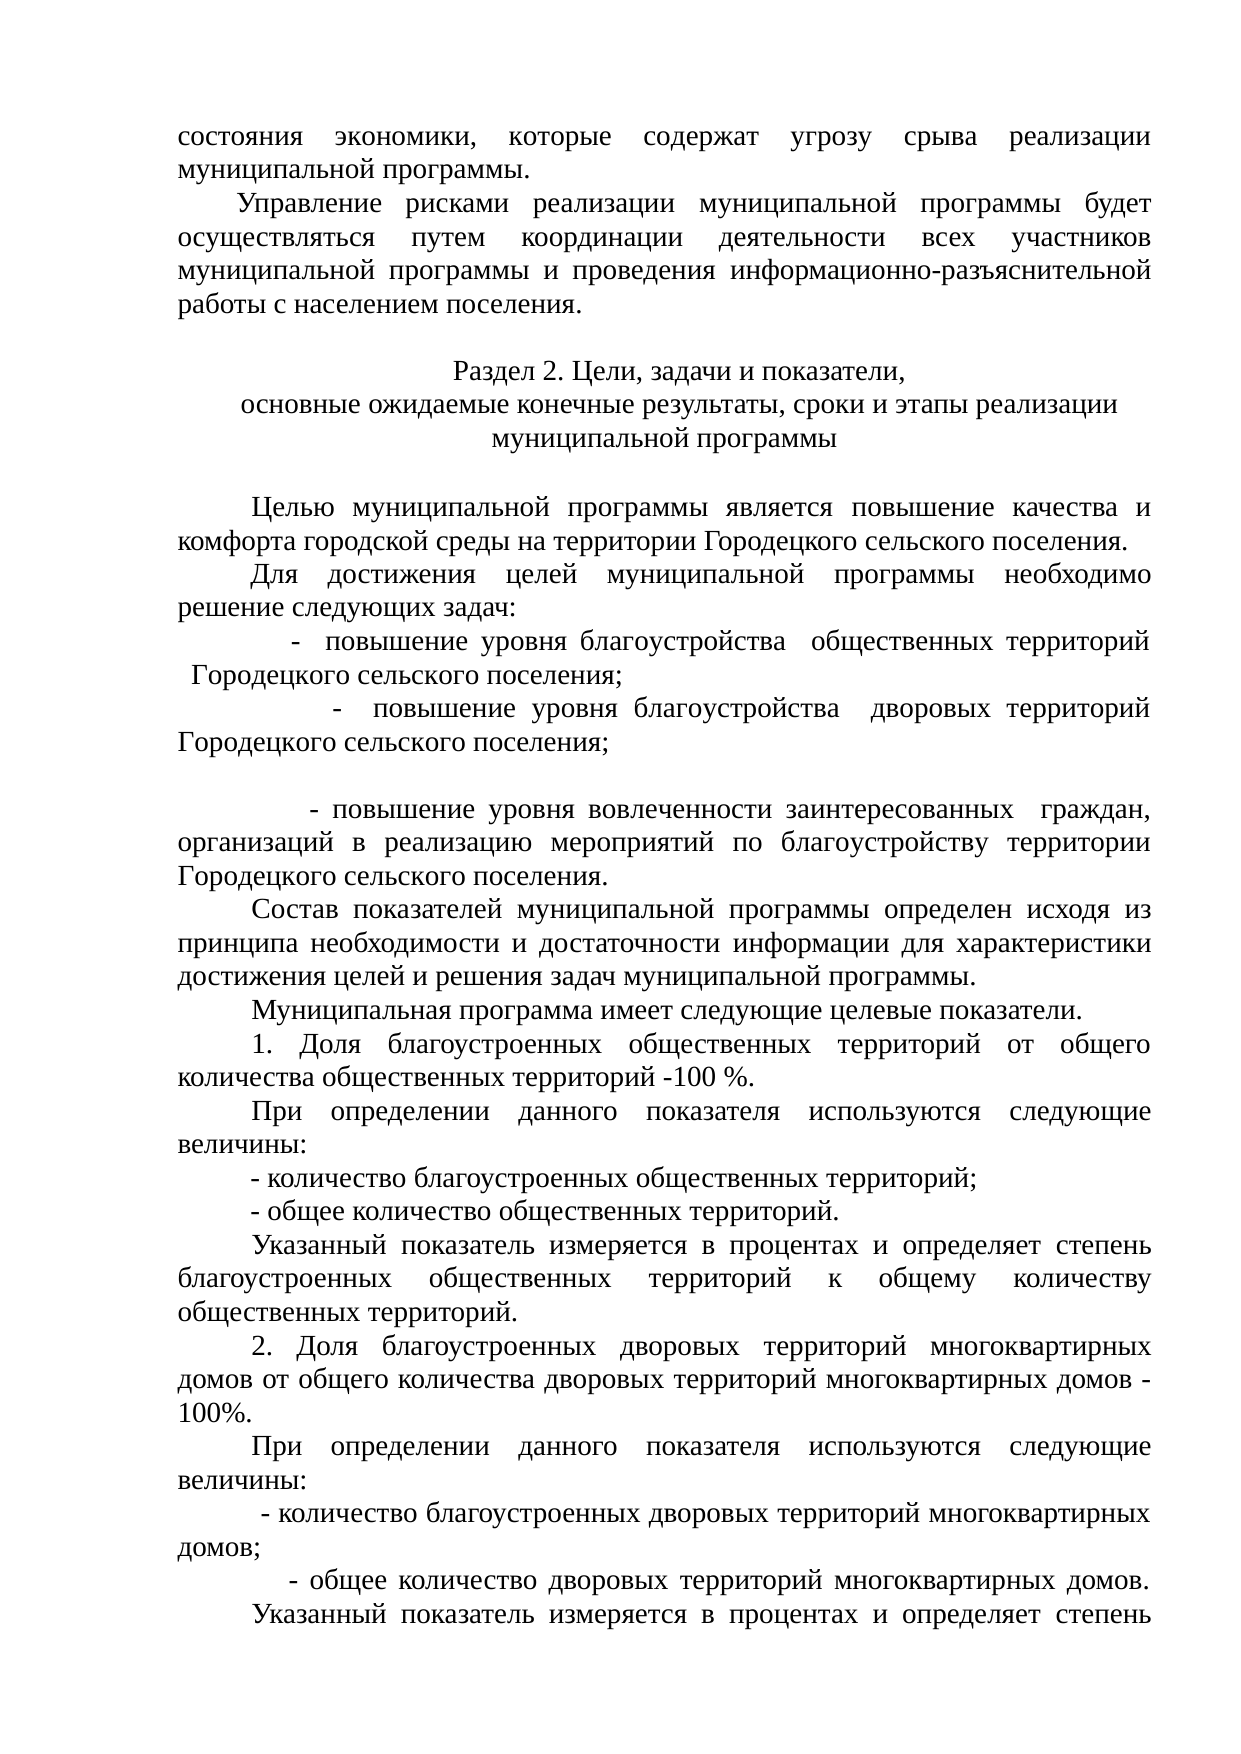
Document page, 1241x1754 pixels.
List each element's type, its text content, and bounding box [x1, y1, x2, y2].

text - количество благоустроенных общественных территорий; [177, 1160, 1152, 1193]
text - повышение уровня вовлеченности заинтересованных граждан, организаций в реализацию мероприятий по благоустройству территории Городецкого сельского поселения. [177, 791, 1152, 892]
text Для достижения целей муниципальной программы необходимо решение следующих задач: [177, 556, 1152, 623]
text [177, 118, 1152, 185]
text Раздел 2. Цели, задачи и показатели, [177, 353, 1152, 386]
text Целью муниципальной программы является повышение качества и комфорта городской среды на территории Городецкого сельского поселения. [177, 489, 1152, 556]
text При определении данного показателя используются следующие величины: [177, 1428, 1152, 1495]
text Муниципальная программа имеет следующие целевые показатели. [177, 992, 1152, 1026]
text - повышение уровня благоустройства дворовых территорий Городецкого сельского поселения; [177, 690, 1152, 791]
text 2. Доля благоустроенных дворовых территорий многоквартирных домов от общего количества дворовых территорий многоквартирных домов -100%. [177, 1328, 1152, 1428]
text основные ожидаемые конечные результаты, сроки и этапы реализации муниципальной программы [177, 386, 1152, 453]
text - повышение уровня благоустройства общественных территорий Городецкого сельского поселения; [191, 623, 1152, 690]
text - количество благоустроенных дворовых территорий многоквартирных домов; [177, 1495, 1152, 1562]
text 1. Доля благоустроенных общественных территорий от общего количества общественных территорий -100 %. [177, 1026, 1152, 1093]
text При определении данного показателя используются следующие величины: [177, 1093, 1152, 1160]
text Управление рисками реализации муниципальной программы будет осуществляться путем координации деятельности всех участников муниципальной программы и проведения информационно-разъяснительной работы с населением поселения. [177, 185, 1152, 319]
text Состав показателей муниципальной программы определен исходя из принципа необходимости и достаточности информации для характеристики достижения целей и решения задач муниципальной программы. [177, 892, 1152, 992]
text - общее количество общественных территорий. [177, 1193, 1152, 1227]
text Указанный показатель измеряется в процентах и определяет степень благоустроенных общественных территорий к общему количеству общественных территорий. [177, 1227, 1152, 1328]
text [177, 1562, 1152, 1629]
